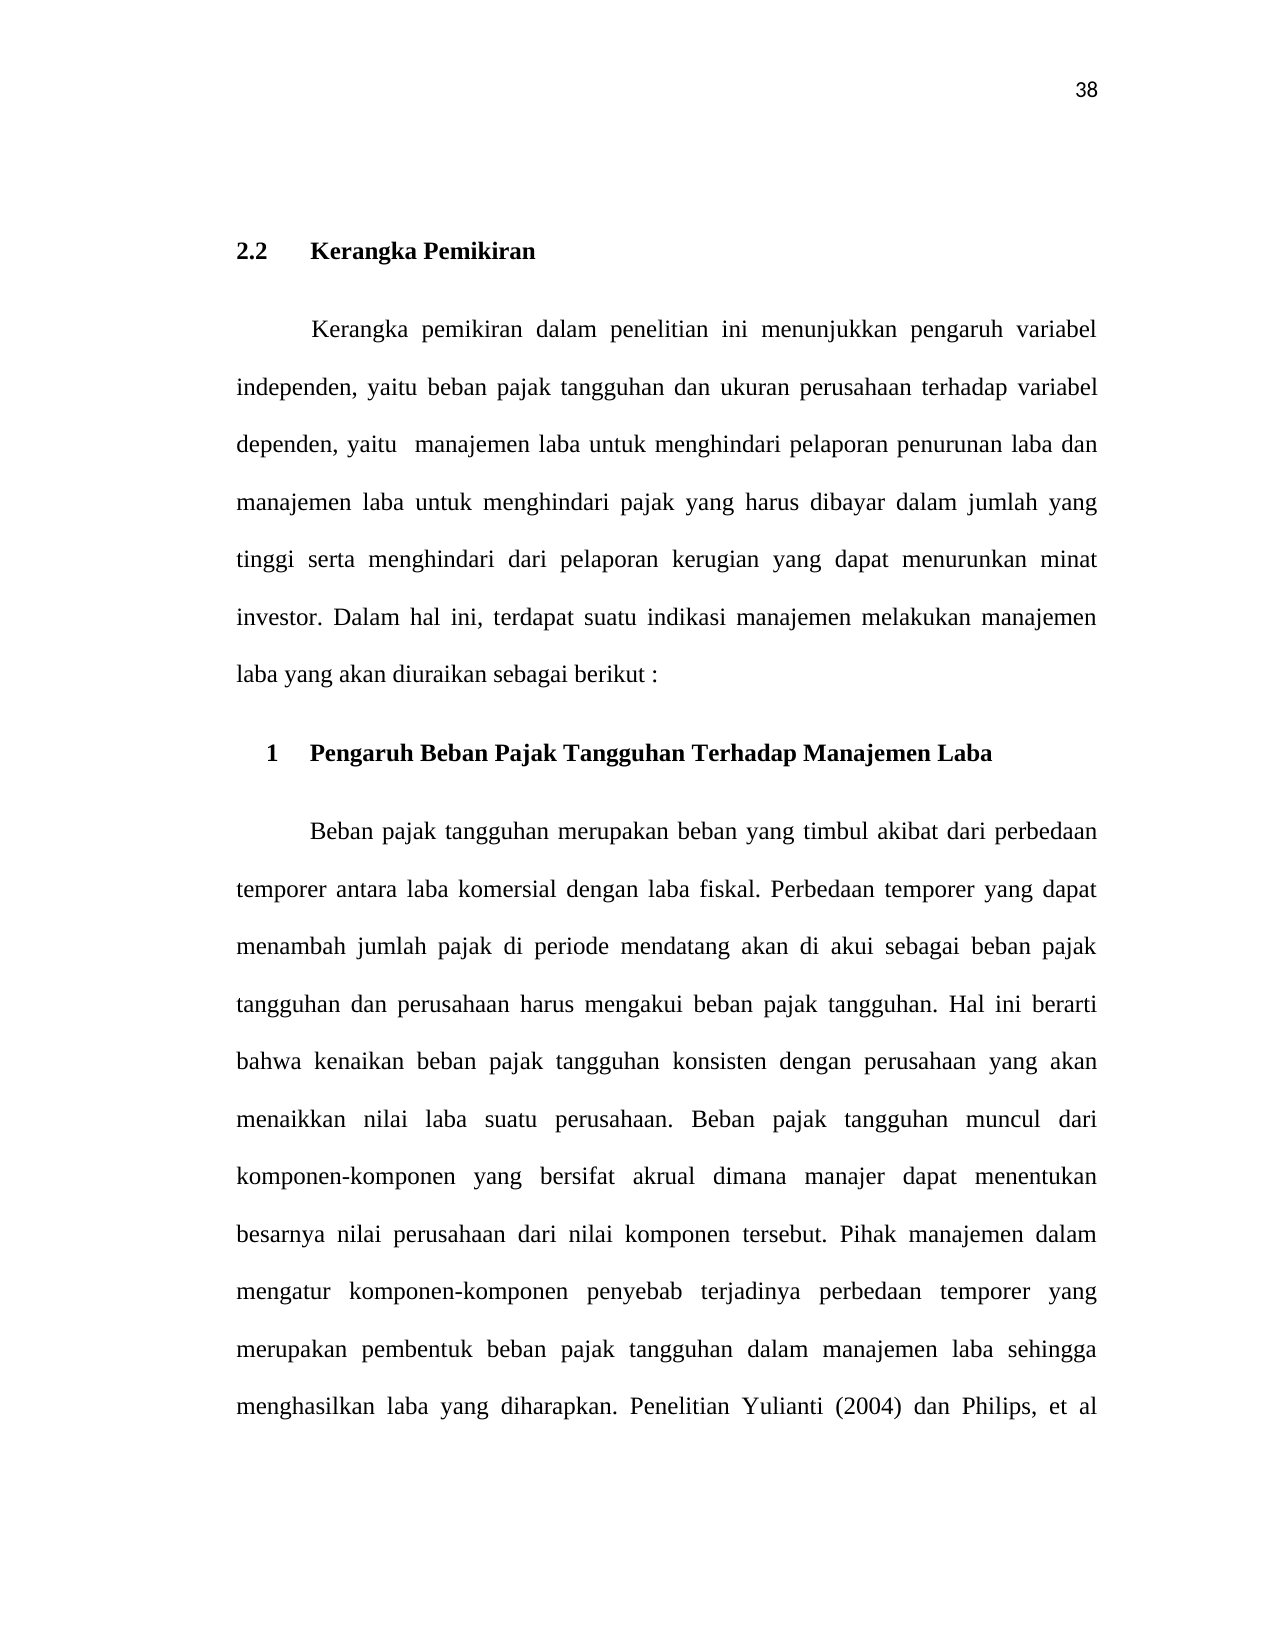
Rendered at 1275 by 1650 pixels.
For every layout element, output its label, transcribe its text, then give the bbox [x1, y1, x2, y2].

text 2.2 Kerangka Pemikiran [236, 236, 1098, 265]
text Kerangka pemikiran dalam penelitian ini menunjukkan pengaruh variabel independen, yaitu beban pajak tangguhan dan ukuran perusahaan terhadap variabel dependen, yaitu manajemen laba untuk menghindari pelaporan penurunan laba dan manajemen laba untuk menghindari pajak yang harus dibayar dalam jumlah yang tinggi serta menghindari dari pelaporan kerugian yang dapat menurunkan minat investor. Dalam hal ini, terdapat suatu indikasi manajemen melakukan manajemen laba yang akan diuraikan sebagai berikut : [236, 314, 1098, 688]
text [236, 816, 1098, 1420]
list Pengaruh Beban Pajak Tangguhan Terhadap Manajemen Laba [266, 738, 1098, 767]
